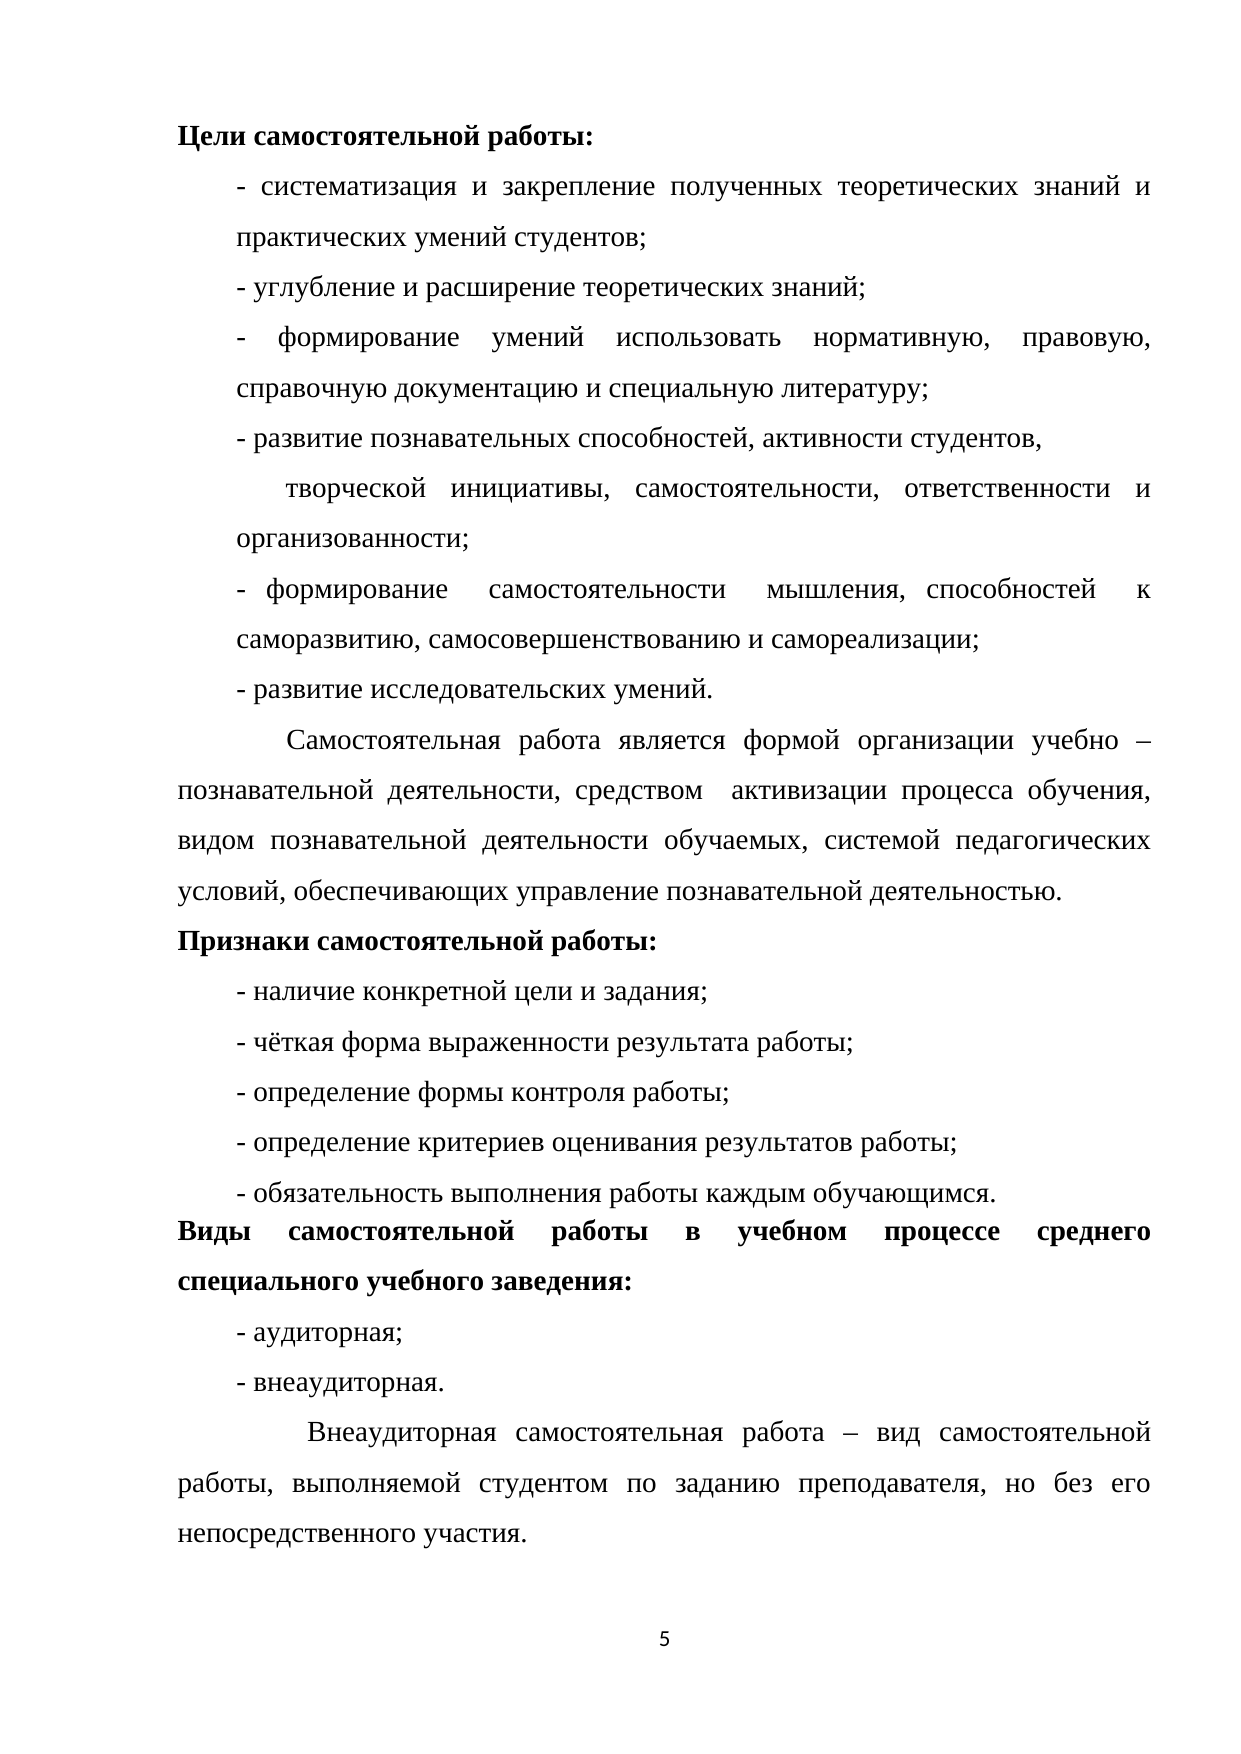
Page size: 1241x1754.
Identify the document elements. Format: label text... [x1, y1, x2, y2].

list - обязательность выполнения работы каждым обучающимся. [236, 1175, 1152, 1208]
list - углубление и расширение теоретических знаний; [236, 269, 1152, 303]
list - формирование умений использовать нормативную, правовую, справочную документацию и специальную литературу; [236, 319, 1152, 403]
list - определение критериев оценивания результатов работы; [236, 1124, 1152, 1158]
list творческой инициативы, самостоятельности, ответственности и организованности; [236, 470, 1152, 554]
list - развитие познавательных способностей, активности студентов, [236, 420, 1152, 453]
list - систематизация и закрепление полученных теоретических знаний и практических умений студентов; [236, 168, 1152, 252]
list - внеаудиторная. [236, 1364, 1152, 1398]
text Самостоятельная работа является формой организации учебно – познавательной деятельности, средством активизации процесса обучения, видом познавательной деятельности обучаемых, системой педагогических условий, обеспечивающих управление познавательной деятельностью. [177, 722, 1152, 906]
list Цели самостоятельной работы: [177, 118, 1152, 152]
list - развитие исследовательских умений. [236, 672, 1152, 705]
list - наличие конкретной цели и задания; [236, 973, 1152, 1007]
list - определение формы контроля работы; [236, 1074, 1152, 1108]
list - формирование самостоятельности мышления, способностей к саморазвитию, самосовершенствованию и самореализации; [236, 571, 1152, 655]
list Внеаудиторная самостоятельная работа – вид самостоятельной работы, выполняемой студентом по заданию преподавателя, но без его непосредственного участия. [177, 1414, 1152, 1549]
list - аудиторная; [236, 1314, 1152, 1347]
list Виды самостоятельной работы в учебном процессе среднего специального учебного заведения: [177, 1213, 1152, 1297]
list - чёткая форма выраженности результата работы; [236, 1024, 1152, 1057]
list Признаки самостоятельной работы: [177, 923, 1152, 957]
